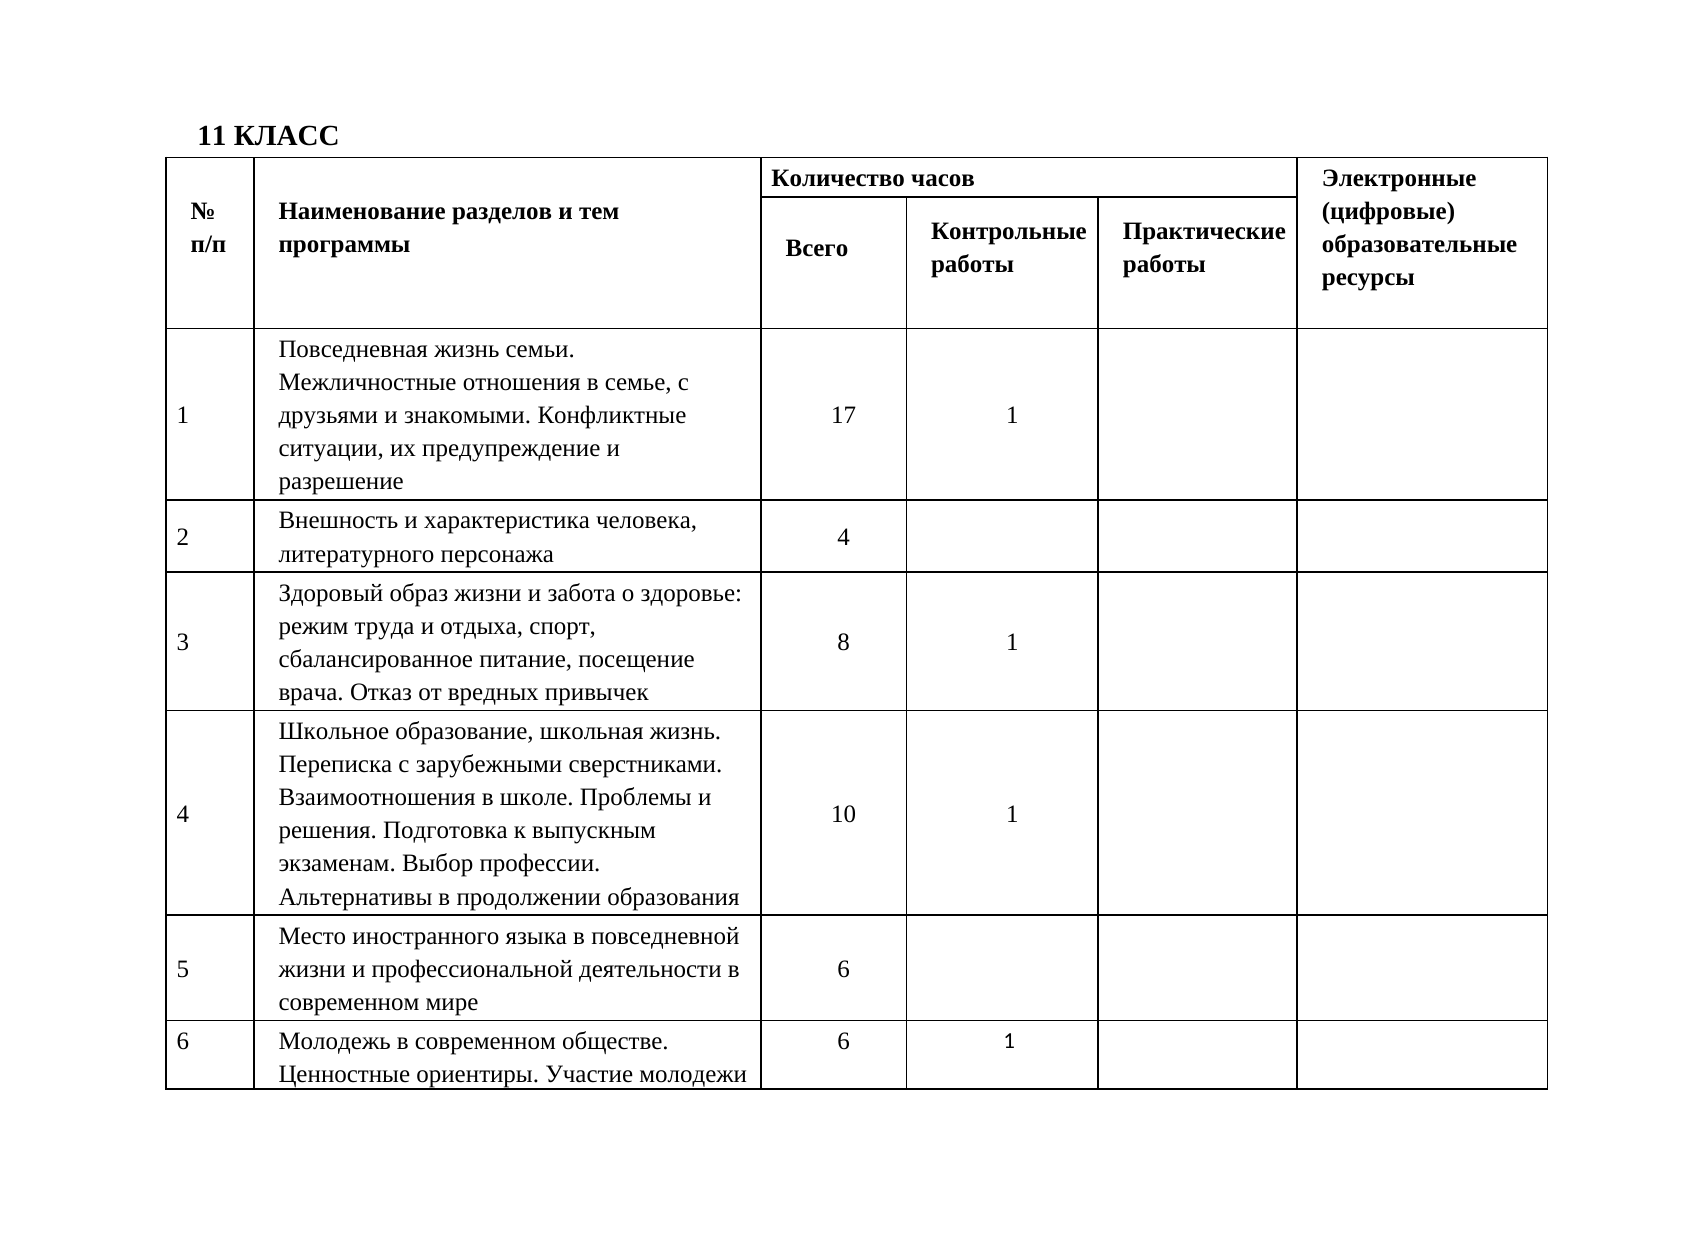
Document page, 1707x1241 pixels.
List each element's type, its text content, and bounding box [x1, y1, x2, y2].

table_cell 10 [762, 711, 906, 914]
table_cell [1099, 573, 1296, 710]
table_header № п/п [167, 158, 253, 327]
table_cell [1298, 501, 1547, 571]
table_cell 6 [762, 916, 906, 1019]
table_cell 1 [907, 329, 1097, 499]
table_cell [1298, 573, 1547, 710]
table_header Наименование разделов и тем программы [255, 158, 760, 327]
table_cell Всего [762, 198, 906, 327]
table_cell [907, 501, 1097, 571]
table_cell 1 [907, 711, 1097, 914]
table_cell 4 [762, 501, 906, 571]
table_cell 2 [167, 501, 253, 571]
table_cell Здоровый образ жизни и забота о здоровье: режим труда и отдыха, спорт, сбалансированное питание, посещение врача. Отказ от вредных привычек [255, 573, 760, 710]
table_cell Место иностранного языка в повседневной жизни и профессиональной деятельности в современном мире [255, 916, 760, 1019]
table_cell [1099, 916, 1296, 1019]
table_header Электронные (цифровые) образовательные ресурсы [1298, 158, 1547, 327]
table_cell Практические работы [1099, 198, 1296, 327]
table_cell [1099, 711, 1296, 914]
table_cell [907, 916, 1097, 1019]
table_cell [1099, 1021, 1296, 1088]
table_cell Повседневная жизнь семьи. Межличностные отношения в семье, с друзьями и знакомыми. Конфликтные ситуации, их предупреждение и разрешение [255, 329, 760, 499]
table_cell 8 [762, 573, 906, 710]
table_cell 6 [167, 1021, 253, 1088]
table_cell 4 [167, 711, 253, 914]
table_cell 1 [167, 329, 253, 499]
table_cell 5 [167, 916, 253, 1019]
table_cell Контрольные работы [907, 198, 1097, 327]
table_cell 3 [167, 573, 253, 710]
table_cell [1099, 329, 1296, 499]
table_cell 1 [907, 1021, 1097, 1088]
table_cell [255, 1021, 760, 1088]
table_cell 17 [762, 329, 906, 499]
table_cell Внешность и характеристика человека, литературного персонажа [255, 501, 760, 571]
table_cell [1298, 711, 1547, 914]
table_cell 6 [762, 1021, 906, 1088]
table_cell Школьное образование, школьная жизнь. Переписка с зарубежными сверстниками. Взаимоотношения в школе. Проблемы и решения. Подготовка к выпускным экзаменам. Выбор профессии. Альтернативы в продолжении образования [255, 711, 760, 914]
table_cell [1099, 501, 1296, 571]
table_cell 1 [907, 573, 1097, 710]
table_cell [1298, 916, 1547, 1019]
text 11 КЛАСС [190, 118, 1618, 152]
table_header Количество часов [762, 158, 1296, 196]
table_cell [1298, 1021, 1547, 1088]
table_cell [1298, 329, 1547, 499]
